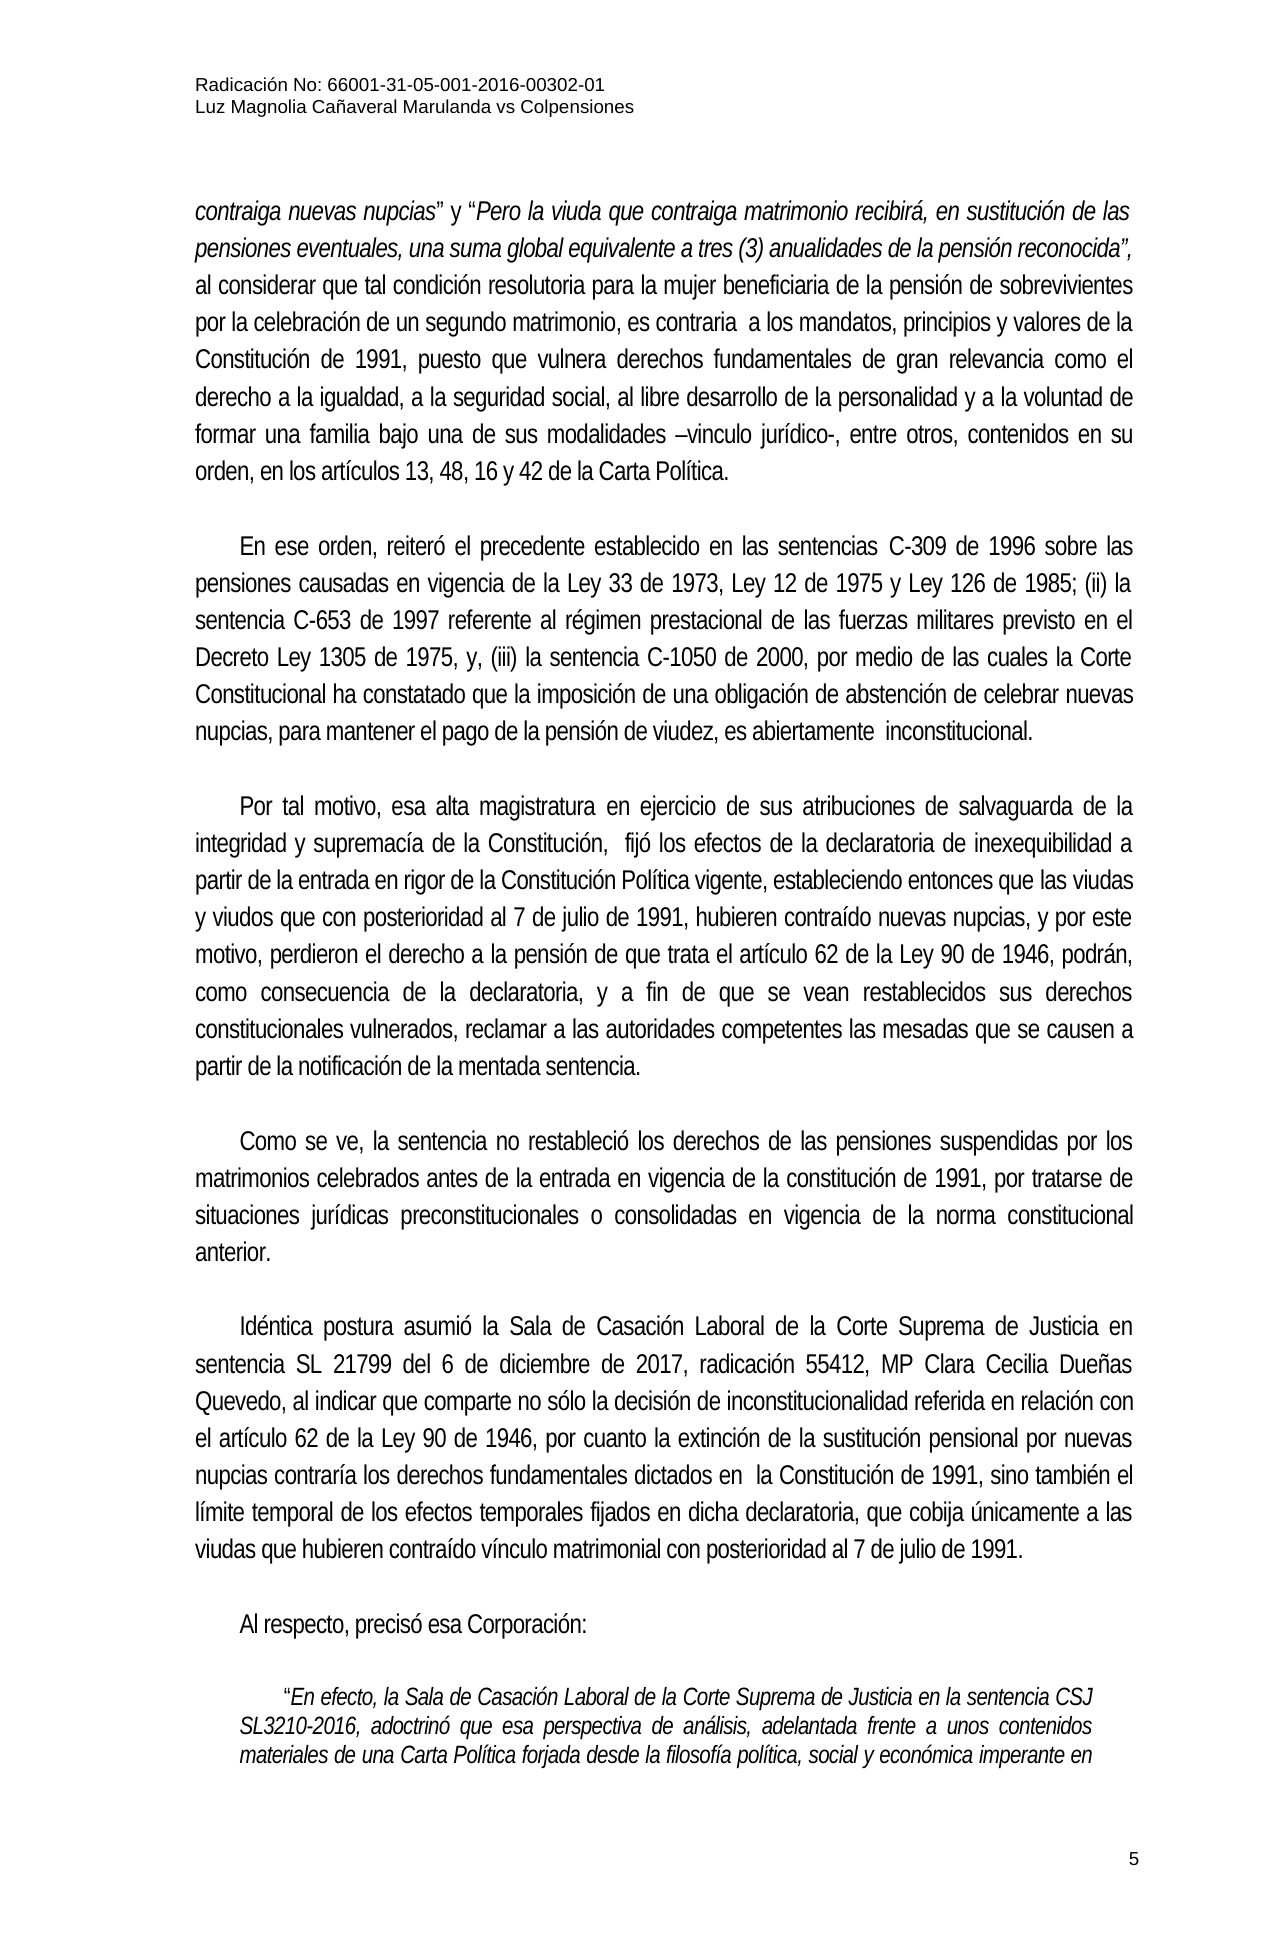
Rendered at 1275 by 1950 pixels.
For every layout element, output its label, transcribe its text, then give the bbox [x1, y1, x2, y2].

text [195, 195, 1134, 486]
text Como se ve, la sentencia no restableció los derechos de las pensiones suspendidas por los matrimonios celebrados antes de la entrada en vigencia de la constitución de 1991, por tratarse de situaciones jurídicas preconstitucionales o consolidadas en vigencia de la norma constitucional anterior. [195, 1124, 1134, 1267]
text Idéntica postura asumió la Sala de Casación Laboral de la Corte Suprema de Justicia en sentencia SL 21799 del 6 de diciembre de 2017, radicación 55412, MP Clara Cecilia Dueñas Quevedo, al indicar que comparte no sólo la decisión de inconstitucionalidad referida en relación con el artículo 62 de la Ley 90 de 1946, por cuanto la extinción de la sustitución pensional por nuevas nupcias contraría los derechos fundamentales dictados en la Constitución de 1991, sino también el límite temporal de los efectos temporales fijados en dicha declaratoria, que cobija únicamente a las viudas que hubieren contraído vínculo matrimonial con posterioridad al 7 de julio de 1991. [195, 1311, 1134, 1565]
text Al respecto, precisó esa Corporación: [195, 1608, 1134, 1639]
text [239, 1682, 1095, 1768]
text En ese orden, reiteró el precedente establecido en las sentencias C-309 de 1996 sobre las pensiones causadas en vigencia de la Ley 33 de 1973, Ley 12 de 1975 y Ley 126 de 1985; (ii) la sentencia C-653 de 1997 referente al régimen prestacional de las fuerzas militares previsto en el Decreto Ley 1305 de 1975, y, (iii) la sentencia C-1050 de 2000, por medio de las cuales la Corte Constitucional ha constatado que la imposición de una obligación de abstención de celebrar nuevas nupcias, para mantener el pago de la pensión de viudez, es abiertamente inconstitucional. [195, 529, 1134, 747]
text Por tal motivo, esa alta magistratura en ejercicio de sus atribuciones de salvaguarda de la integridad y supremacía de la Constitución, fijó los efectos de la declaratoria de inexequibilidad a partir de la entrada en rigor de la Constitución Política vigente, estableciendo entonces que las viudas y viudos que con posterioridad al 7 de julio de 1991, hubieren contraído nuevas nupcias, y por este motivo, perdieron el derecho a la pensión de que trata el artículo 62 de la Ley 90 de 1946, podrán, como consecuencia de la declaratoria, y a fin de que se vean restablecidos sus derechos constitucionales vulnerados, reclamar a las autoridades competentes las mesadas que se causen a partir de la notificación de la mentada sentencia. [195, 790, 1134, 1081]
